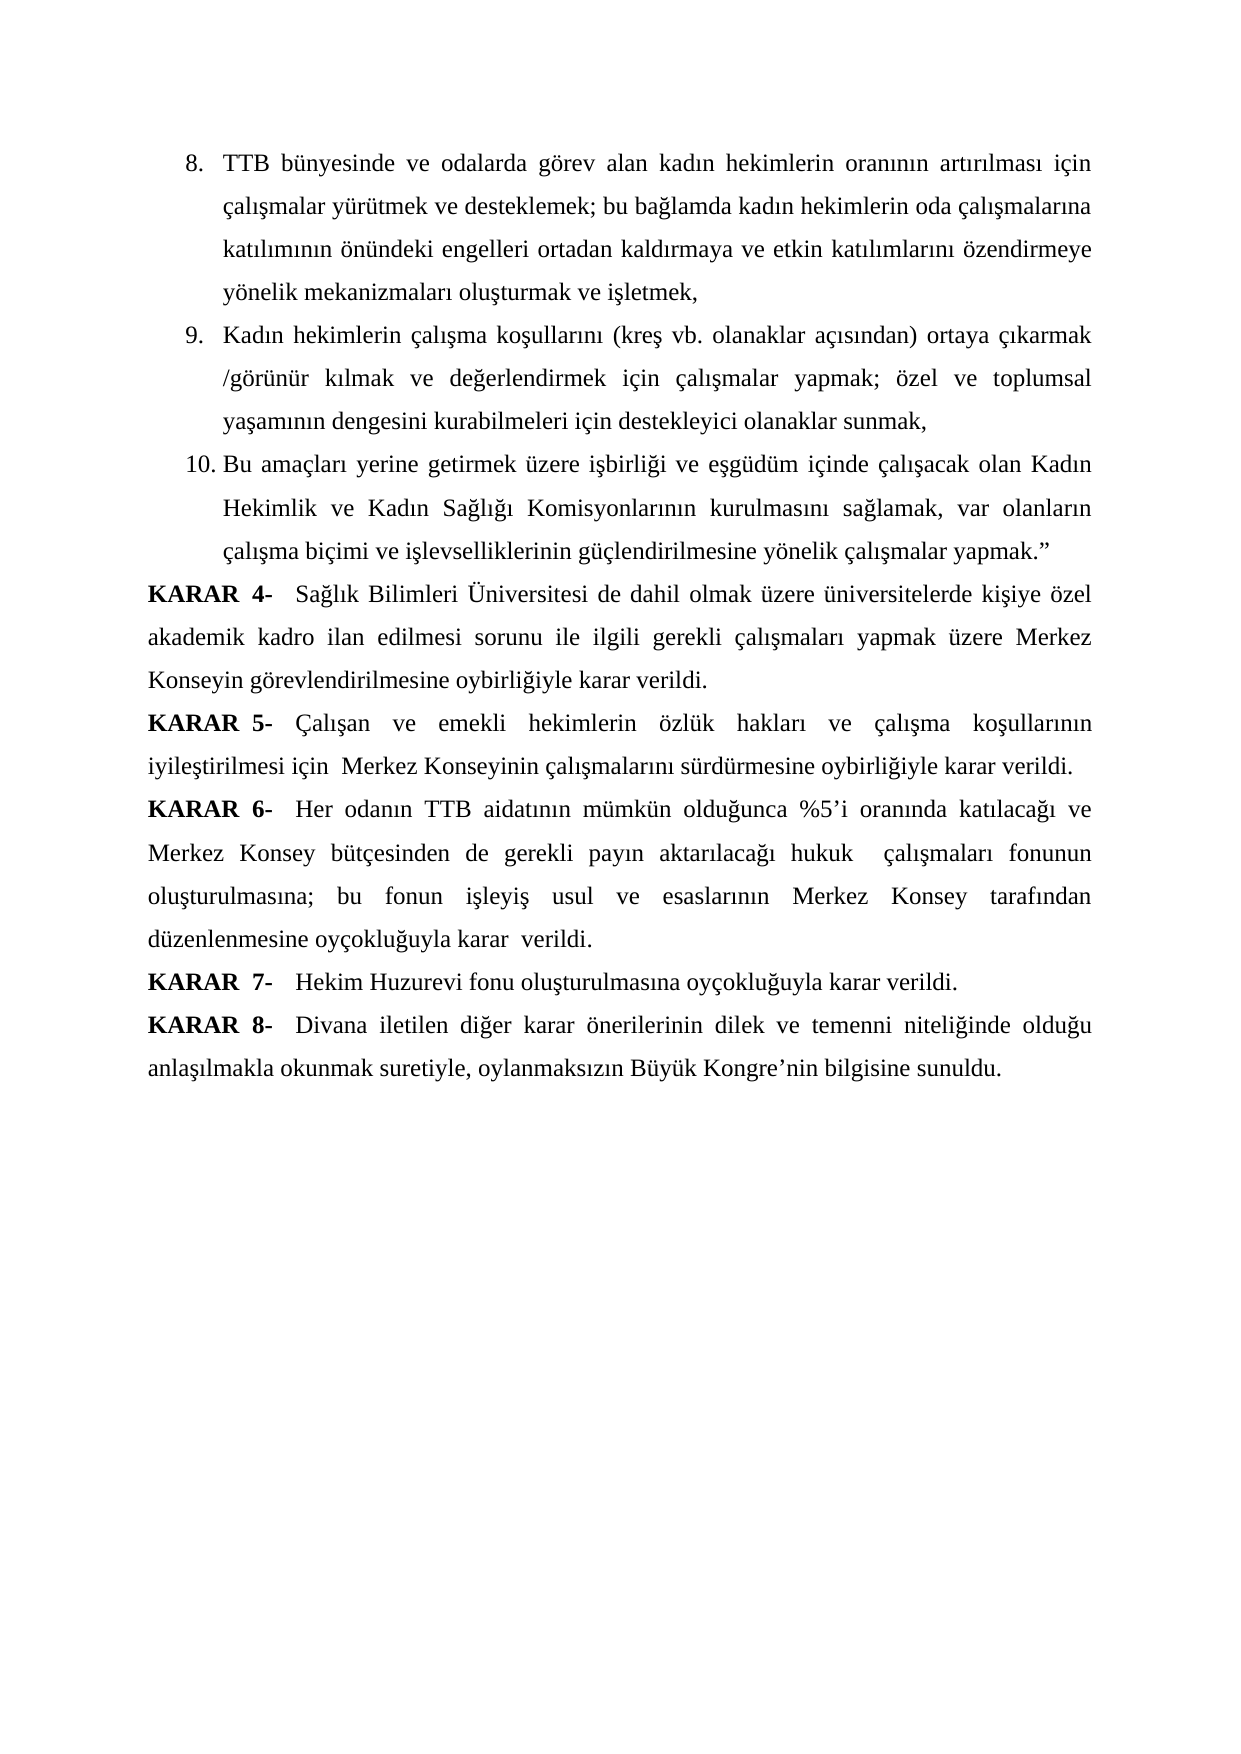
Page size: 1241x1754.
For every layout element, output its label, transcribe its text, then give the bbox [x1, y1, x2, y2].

list Bu amaçları yerine getirmek üzere işbirliği ve eşgüdüm içinde çalışacak olan Kadın Hekimlik ve Kadın Sağlığı Komisyonlarının kurulmasını sağlamak, var olanların çalışma biçimi ve işlevselliklerinin güçlendirilmesine yönelik çalışmalar yapmak.” [185, 449, 1093, 564]
list Kadın hekimlerin çalışma koşullarını (kreş vb. olanaklar açısından) ortaya çıkarmak /görünür kılmak ve değerlendirmek için çalışmalar yapmak; özel ve toplumsal yaşamının dengesini kurabilmeleri için destekleyici olanaklar sunmak, [185, 320, 1093, 435]
list Sağlık Bilimleri Üniversitesi de dahil olmak üzere üniversitelerde kişiye özel akademik kadro ilan edilmesi sorunu ile ilgili gerekli çalışmaları yapmak üzere Merkez Konseyin görevlendirilmesine oybirliğiyle karar verildi. [148, 579, 1093, 694]
list TTB bünyesinde ve odalarda görev alan kadın hekimlerin oranının artırılması için çalışmalar yürütmek ve desteklemek; bu bağlamda kadın hekimlerin oda çalışmalarına katılımının önündeki engelleri ortadan kaldırmaya ve etkin katılımlarını özendirmeye yönelik mekanizmaları oluşturmak ve işletmek, [185, 148, 1093, 306]
list Her odanın TTB aidatının mümkün olduğunca %5’i oranında katılacağı ve Merkez Konsey bütçesinden de gerekli payın aktarılacağı hukuk çalışmaları fonunun oluşturulmasına; bu fonun işleyiş usul ve esaslarının Merkez Konsey tarafından düzenlenmesine oyçokluğuyla karar verildi. [148, 794, 1093, 953]
list Divana iletilen diğer karar önerilerinin dilek ve temenni niteliğinde olduğu anlaşılmakla okunmak suretiyle, oylanmaksızın Büyük Kongre’nin bilgisine sunuldu. [148, 1010, 1093, 1082]
list Çalışan ve emekli hekimlerin özlük hakları ve çalışma koşullarının iyileştirilmesi için Merkez Konseyinin çalışmalarını sürdürmesine oybirliğiyle karar verildi. [148, 708, 1093, 780]
list Hekim Huzurevi fonu oluşturulmasına oyçokluğuyla karar verildi. [148, 967, 1093, 996]
